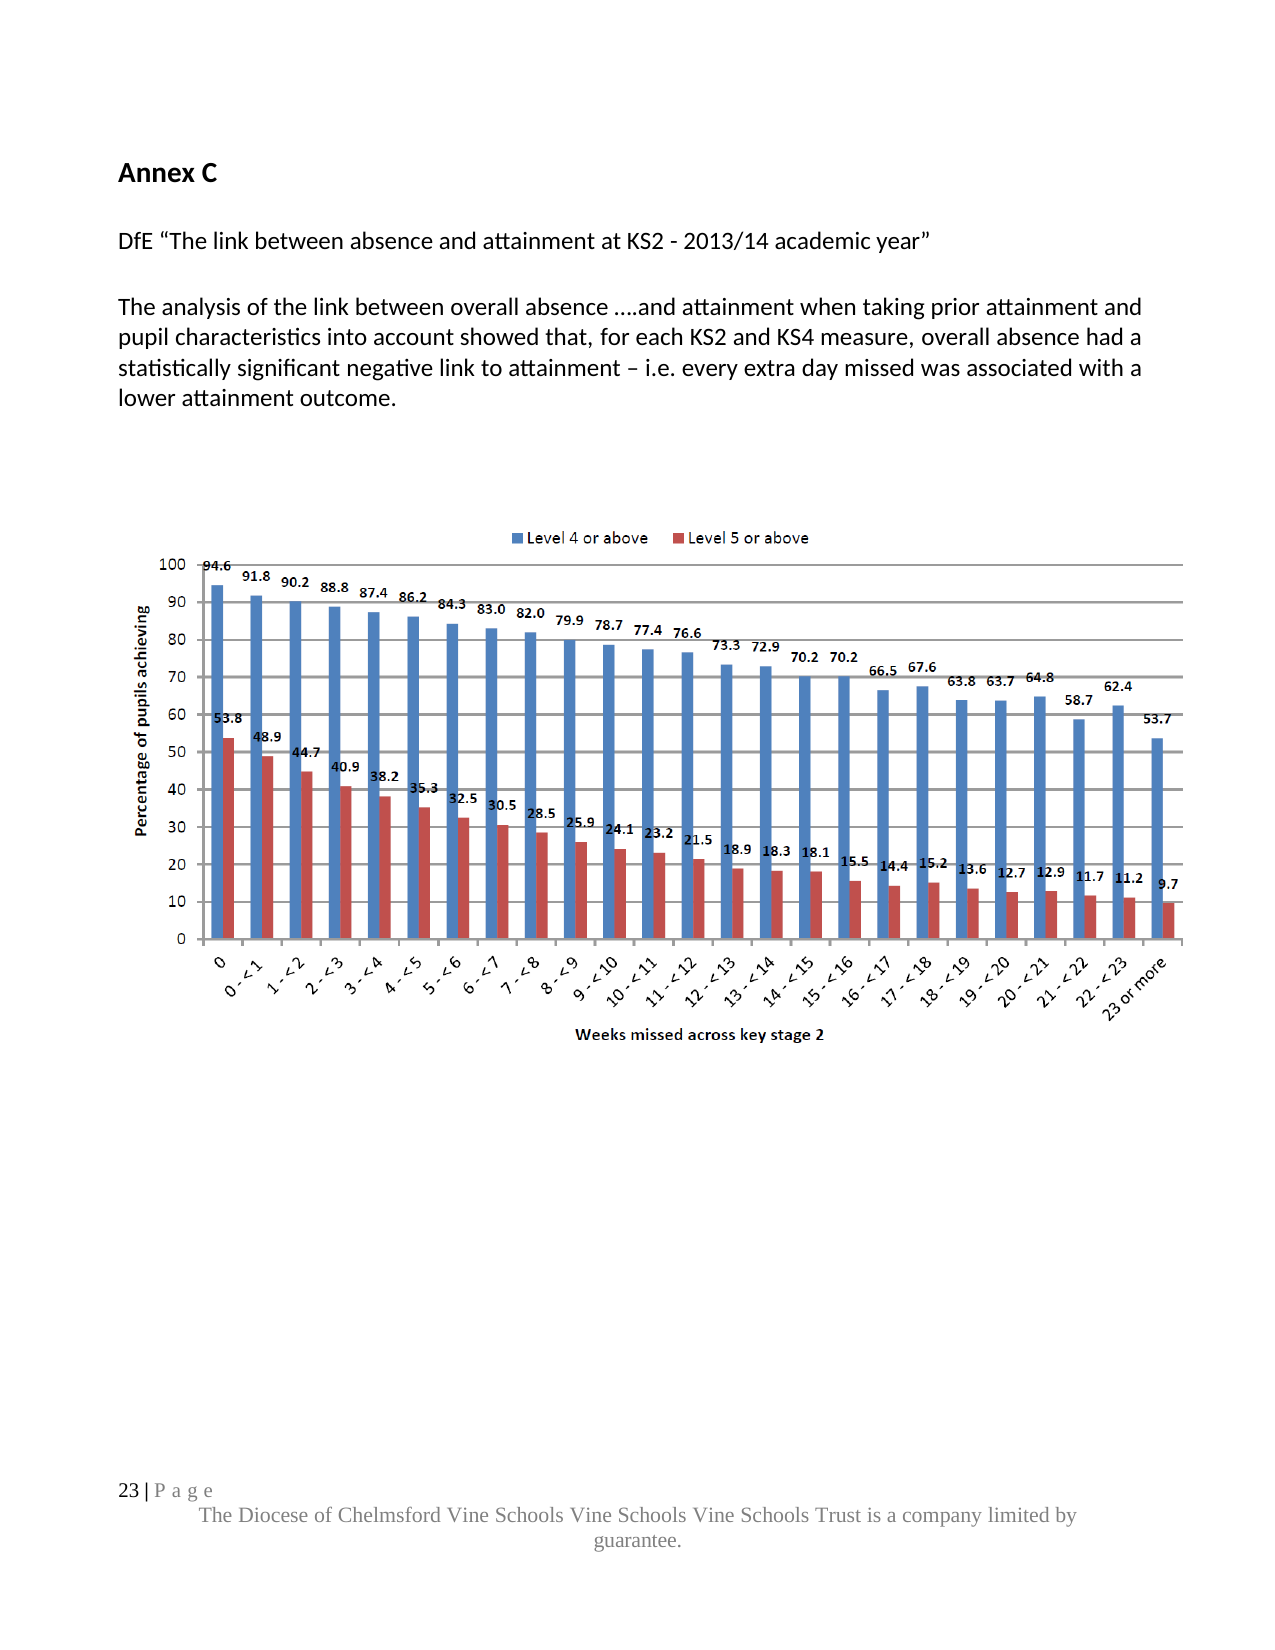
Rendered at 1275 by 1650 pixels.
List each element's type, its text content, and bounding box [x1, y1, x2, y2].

text Annex C [118, 154, 1219, 189]
text The analysis of the link between overall absence ….and attainment when taking prior attainment and pupil characteristics into account showed that, for each KS2 and KS4 measure, overall absence had a statistically significant negative link to attainment – i.e. every extra day missed was associated with a lower attainment outcome. [118, 291, 1142, 413]
text DfE “The link between absence and attainment at KS2 - 2013/14 academic year” [118, 225, 1219, 256]
picture [133, 531, 1183, 1043]
